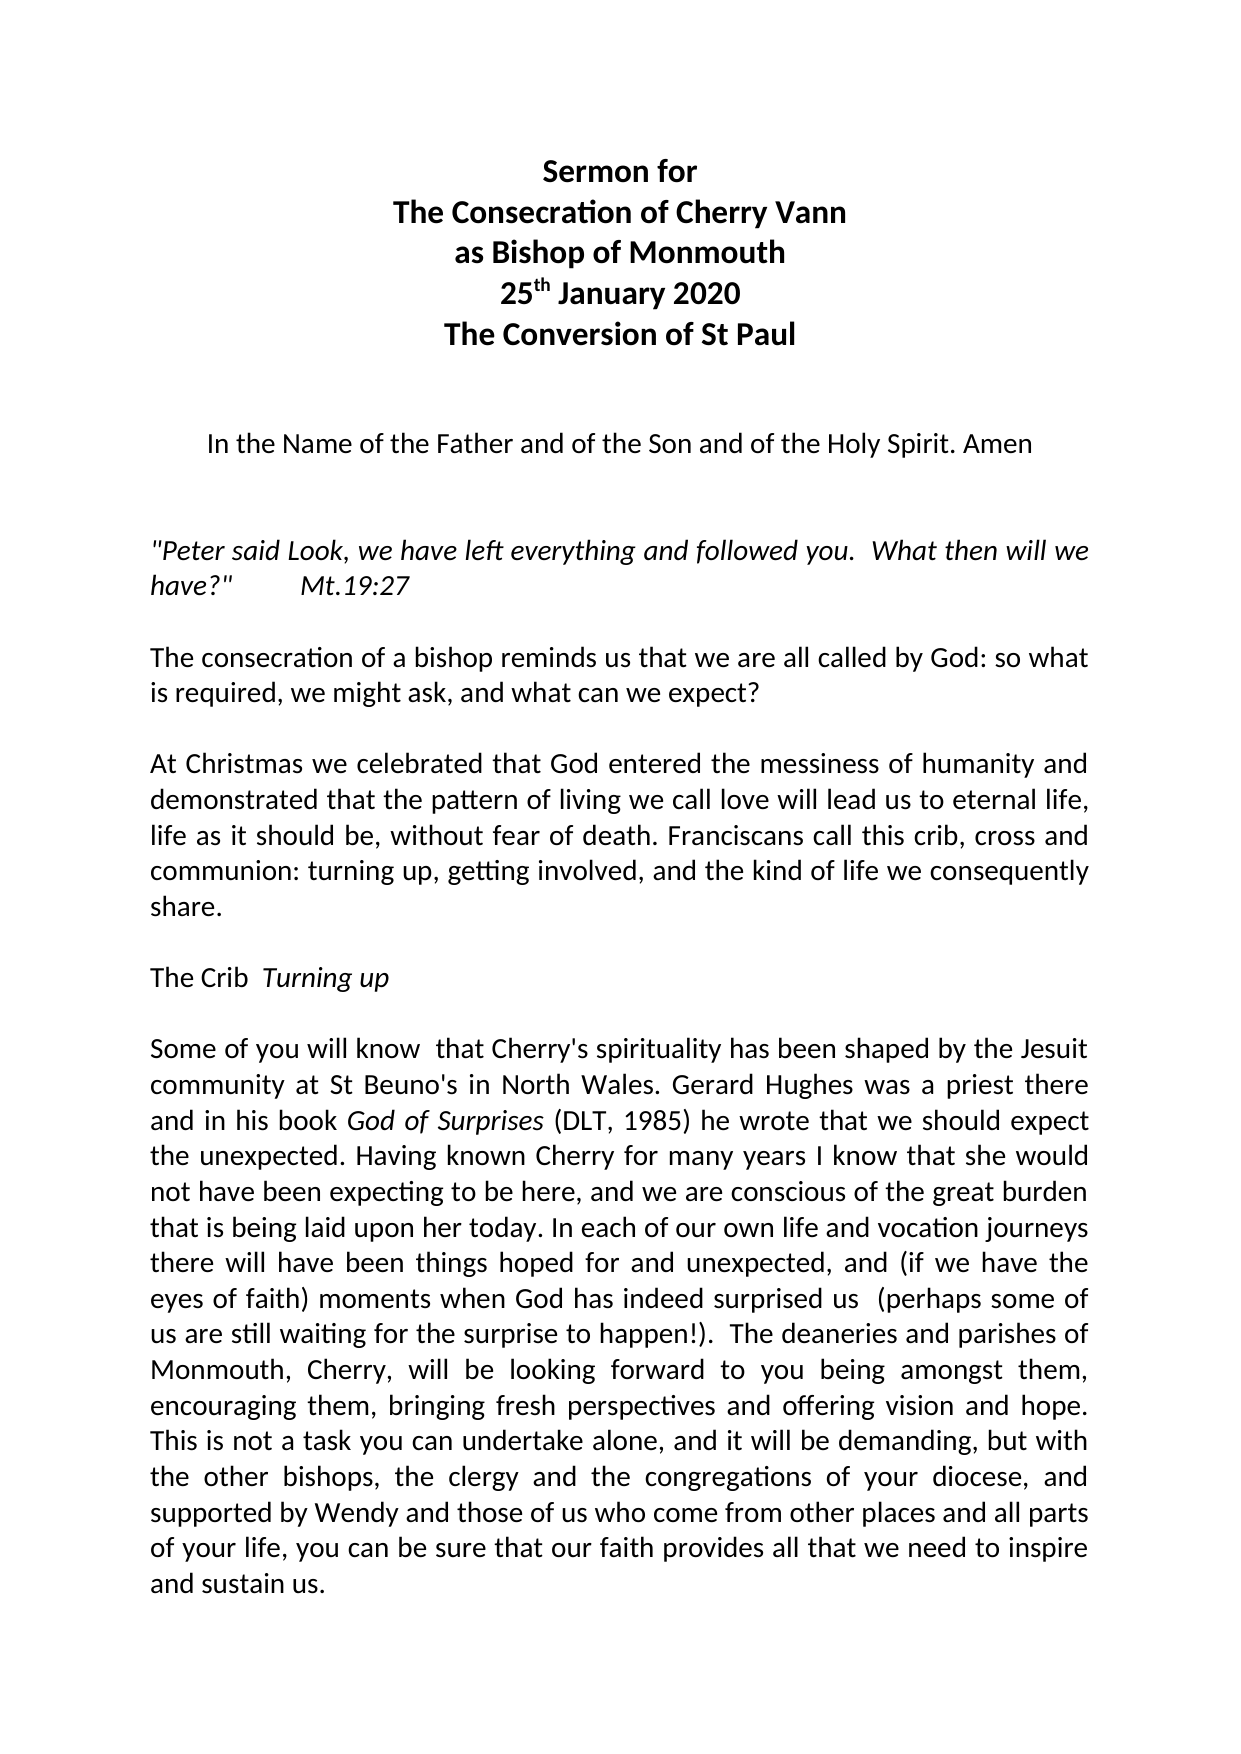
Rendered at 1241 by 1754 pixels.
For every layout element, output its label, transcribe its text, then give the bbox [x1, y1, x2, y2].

text The Conversion of St Paul [150, 313, 1090, 354]
text Some of you will know that Cherry's spirituality has been shaped by the Jesuit community at St Beuno's in North Wales. Gerard Hughes was a priest there and in his book God of Surprises (DLT, 1985) he wrote that we should expect the unexpected. Having known Cherry for many years I know that she would not have been expecting to be here, and we are conscious of the great burden that is being laid upon her today. In each of our own life and vocation journeys there will have been things hoped for and unexpected, and (if we have the eyes of faith) moments when God has indeed surprised us (perhaps some of us are still waiting for the surprise to happen!). The deaneries and parishes of Monmouth, Cherry, will be looking forward to you being amongst them, encouraging them, bringing fresh perspectives and offering vision and hope. This is not a task you can undertake alone, and it will be demanding, but with the other bishops, the clergy and the congregations of your diocese, and supported by Wendy and those of us who come from other places and all parts of your life, you can be sure that our faith provides all that we need to inspire and sustain us. [150, 1031, 1090, 1601]
text The consecration of a bishop reminds us that we are all called by God: so what is required, we might ask, and what can we expect? [150, 639, 1090, 710]
text Sermon for [150, 150, 1090, 191]
text The Consecration of Cherry Vann [150, 191, 1090, 231]
text In the Name of the Father and of the Son and of the Holy Spirit. Amen [150, 425, 1090, 461]
text as Bishop of Monmouth [150, 231, 1090, 272]
text 25th January 2020 [150, 272, 1090, 313]
text The Crib Turning up [150, 959, 1090, 995]
text "Peter said Look, we have left everything and followed you. What then will we have?" Mt.19:27 [150, 532, 1090, 603]
text At Christmas we celebrated that God entered the messiness of humanity and demonstrated that the pattern of living we call love will lead us to eternal life, life as it should be, without fear of death. Franciscans call this crib, cross and communion: turning up, getting involved, and the kind of life we consequently share. [150, 746, 1090, 924]
